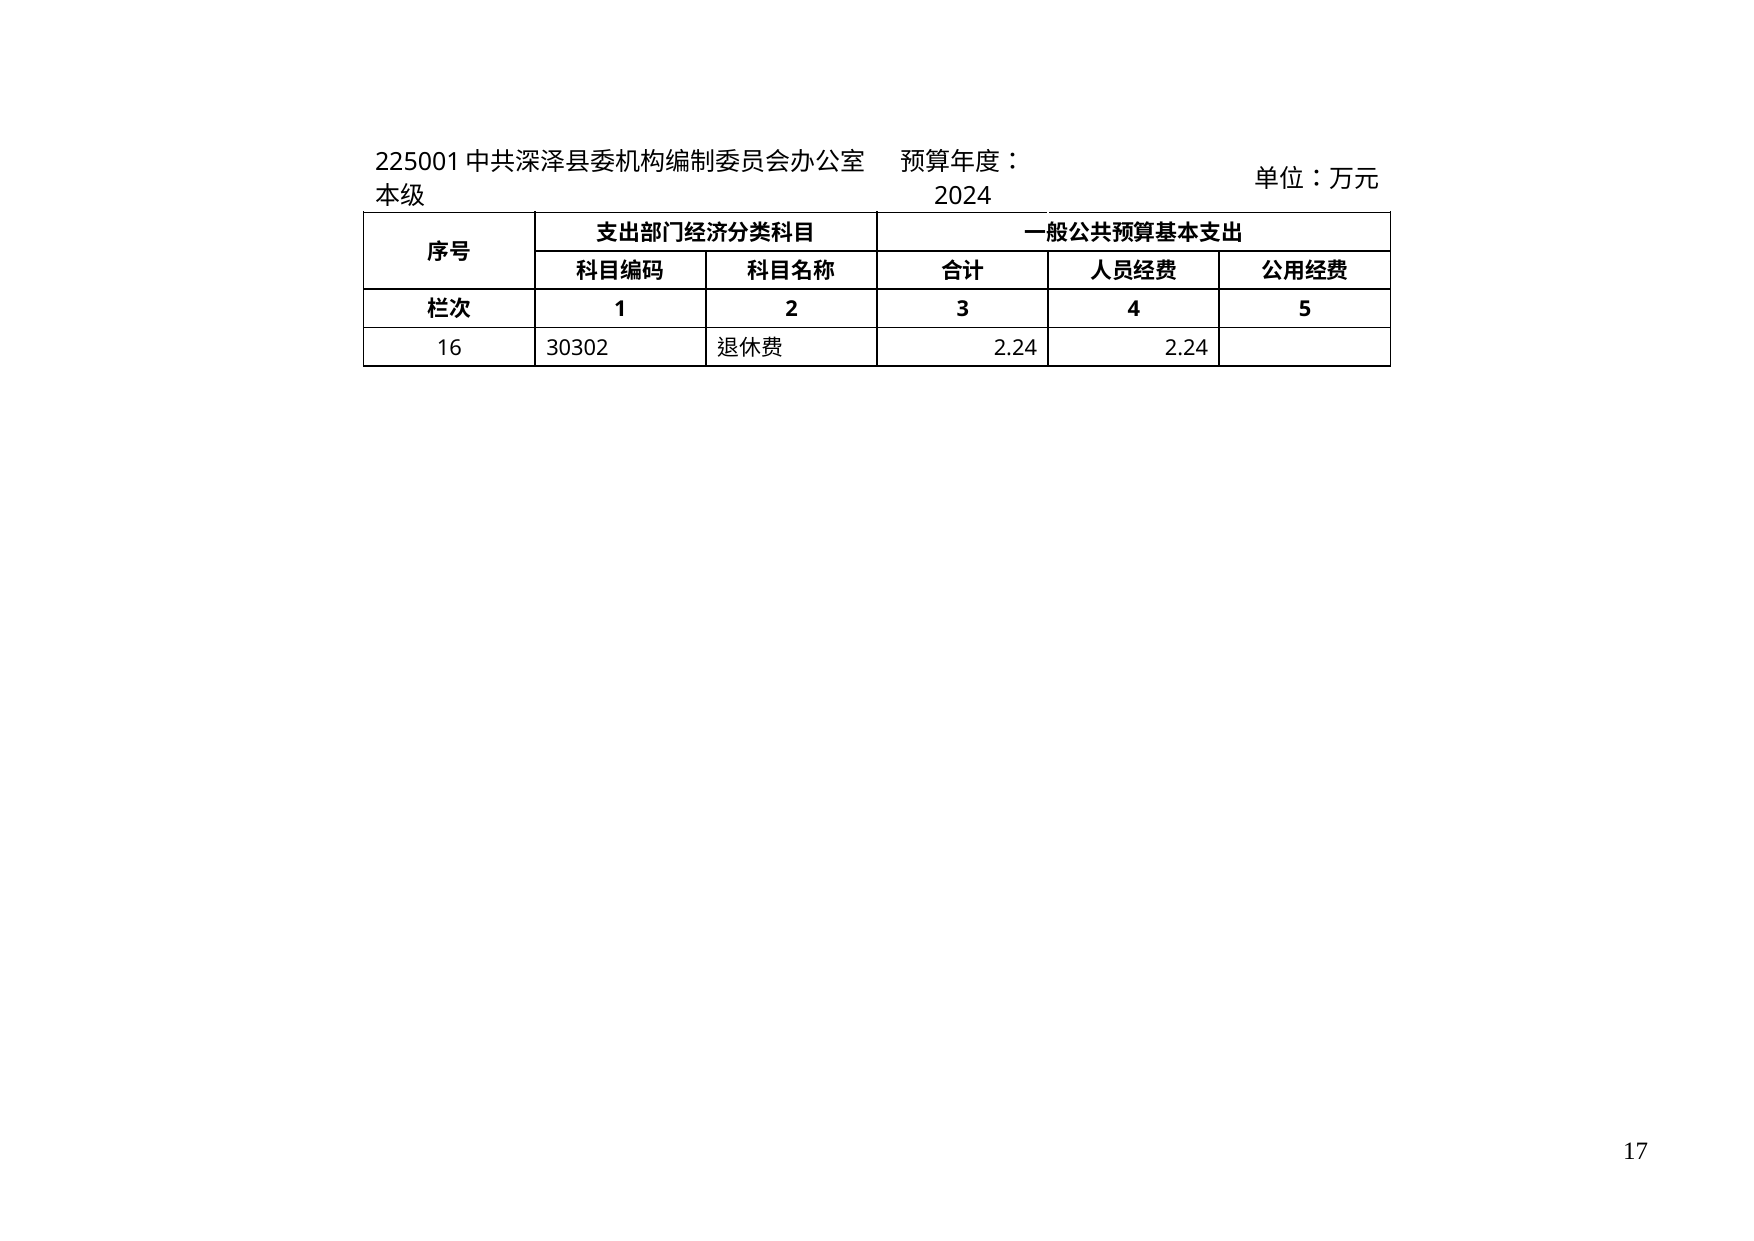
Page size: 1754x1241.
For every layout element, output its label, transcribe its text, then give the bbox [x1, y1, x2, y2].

table_cell 1 [536, 290, 705, 327]
table_cell 2.24 [878, 328, 1047, 365]
table_cell 30302 [536, 328, 705, 365]
table_cell 4 [1049, 290, 1218, 327]
table_header 预算年度：2024 [878, 143, 1047, 211]
table_header 225001中共深泽县委机构编制委员会办公室本级 [364, 143, 876, 211]
table_cell 人员经费 [1049, 252, 1218, 288]
table_cell 3 [878, 290, 1047, 327]
table_cell 栏次 [364, 290, 534, 327]
table_cell 退休费 [707, 328, 876, 365]
table_cell [1220, 328, 1390, 365]
table_cell 2 [707, 290, 876, 327]
table_cell 16 [364, 328, 534, 365]
table_cell 一般公共预算基本支出 [878, 213, 1390, 250]
table_cell 2.24 [1049, 328, 1218, 365]
table_cell 合计 [878, 252, 1047, 288]
table_cell 公用经费 [1220, 252, 1390, 288]
table_cell 科目编码 [536, 252, 705, 288]
table_header 单位：万元 [1049, 143, 1390, 211]
table_cell 科目名称 [707, 252, 876, 288]
table_cell 5 [1220, 290, 1390, 327]
table_cell 支出部门经济分类科目 [536, 213, 876, 250]
table_cell 序号 [364, 213, 534, 288]
